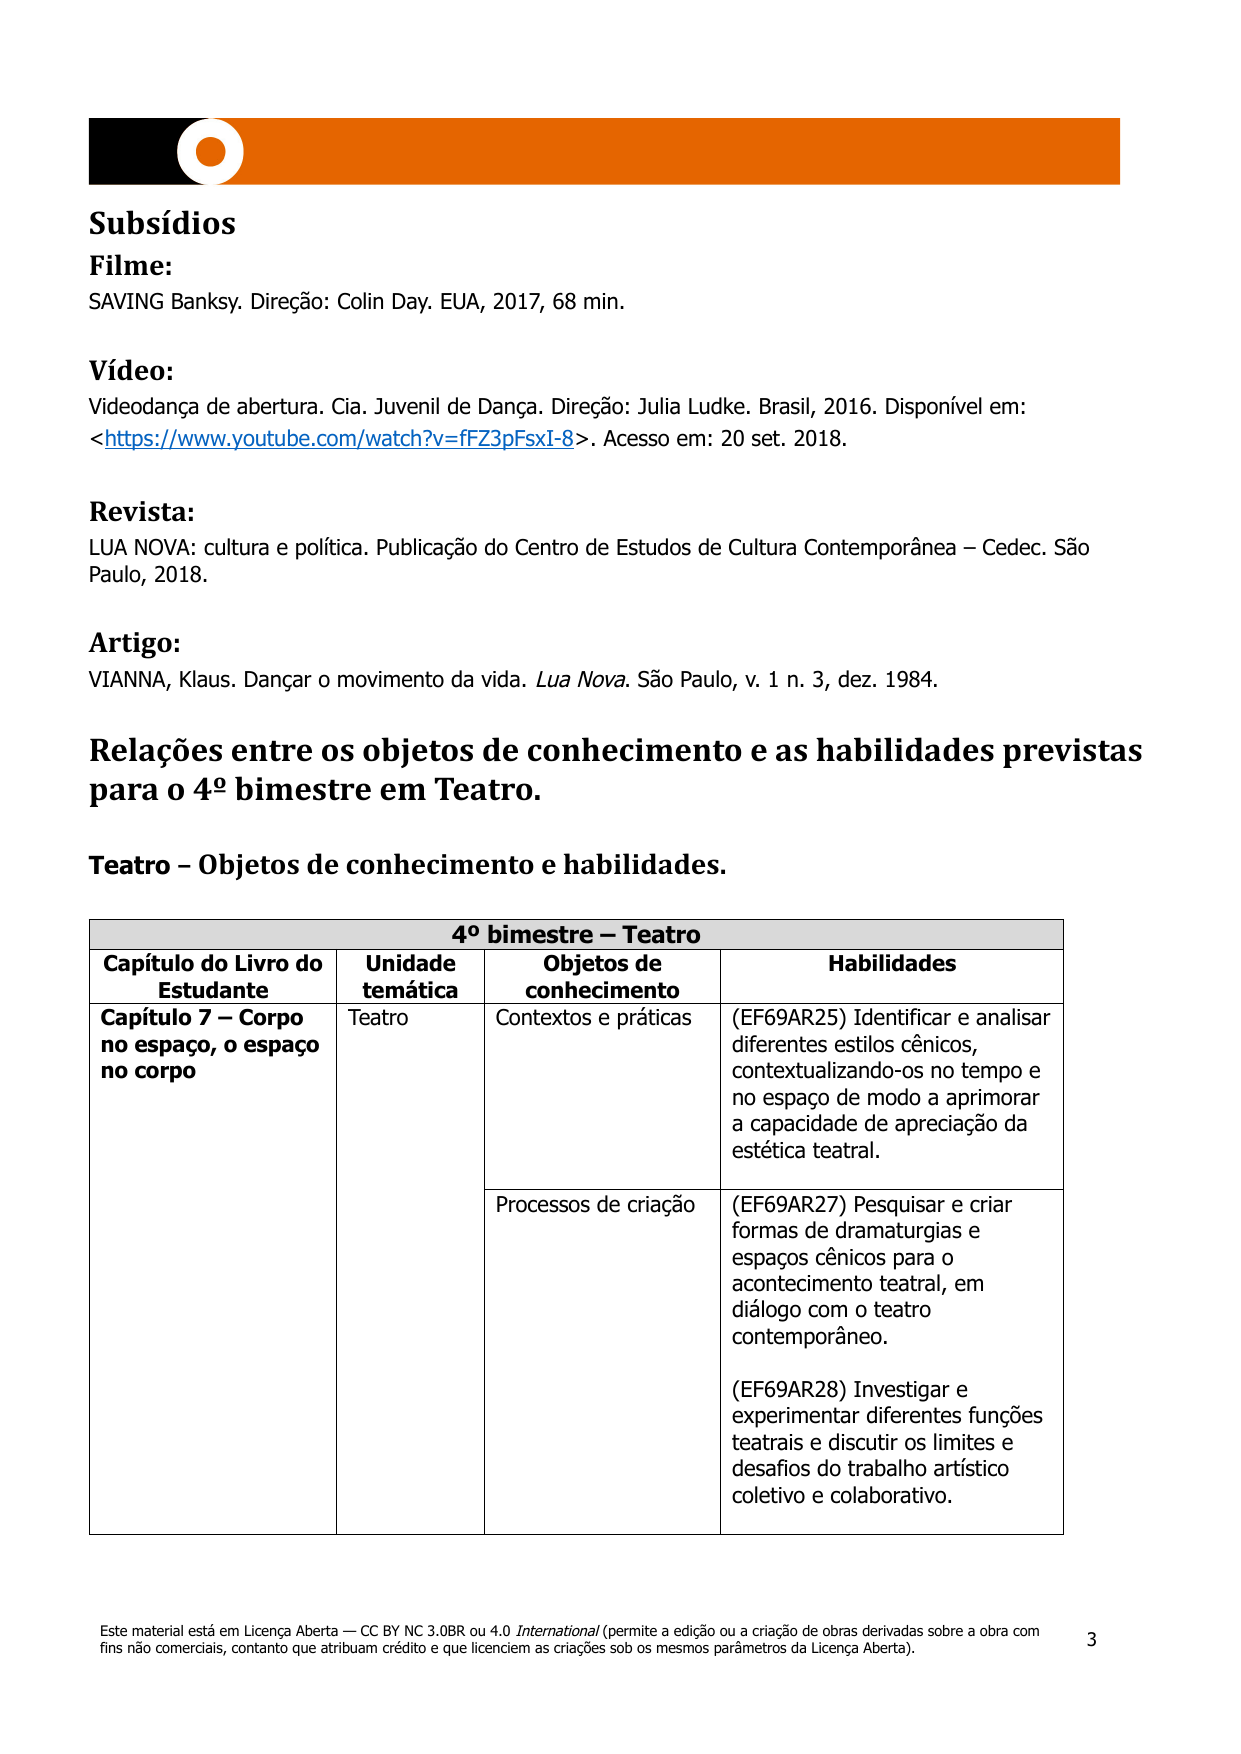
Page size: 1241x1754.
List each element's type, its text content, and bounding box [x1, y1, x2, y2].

table_cell Habilidades [721, 950, 1063, 1003]
table_cell Teatro [337, 1004, 484, 1534]
text Relações entre os objetos de conhecimento e as habilidades previstas para o 4º bimestre em Teatro. [89, 730, 1152, 808]
table_cell Capítulo do Livro do Estudante [90, 950, 336, 1003]
text Vídeo: [89, 352, 1152, 386]
table_cell (EF69AR25) Identificar e analisar diferentes estilos cênicos, contextualizando-os no tempo e no espaço de modo a aprimorar a capacidade de apreciação da estética teatral. [721, 1004, 1063, 1189]
text SAVING Banksy. Direção: Colin Day. EUA, 2017, 68 min. [89, 287, 1152, 314]
text Teatro – Objetos de conhecimento e habilidades. [89, 846, 1152, 881]
text Artigo: [89, 625, 1152, 659]
table_header 4º bimestre – Teatro [90, 920, 1063, 949]
picture [88, 118, 1121, 197]
text LUA NOVA: cultura e política. Publicação do Centro de Estudos de Cultura Contemporânea – Cedec. São Paulo, 2018. [89, 534, 1152, 587]
text Subsídios [89, 202, 1152, 241]
table_cell Capítulo 7 – Corpo no espaço, o espaço no corpo [90, 1004, 336, 1534]
text VIANNA, Klaus. Dançar o movimento da vida. Lua Nova. São Paulo, v. 1 n. 3, dez. 1984. [89, 665, 1152, 692]
text <https://www.youtube.com/watch?v=fFZ3pFsxI-8>. Acesso em: 20 set. 2018. [89, 425, 1152, 451]
table_cell Unidade temática [337, 950, 484, 1003]
table_cell Contextos e práticas [485, 1004, 720, 1189]
table_cell Processos de criação [485, 1190, 720, 1534]
text Revista: [89, 494, 1152, 528]
text Filme: [89, 247, 1152, 282]
text Videodança de abertura. Cia. Juvenil de Dança. Direção: Julia Ludke. Brasil, 2016. Disponível em: [89, 392, 1152, 419]
table_cell Objetos de conhecimento [485, 950, 720, 1003]
table_cell (EF69AR27) Pesquisar e criar formas de dramaturgias e espaços cênicos para o acontecimento teatral, em diálogo com o teatro contemporâneo. (EF69AR28) Investigar e experimentar diferentes funções teatrais e discutir os limites e desafios do trabalho artístico coletivo e colaborativo. [721, 1190, 1063, 1534]
